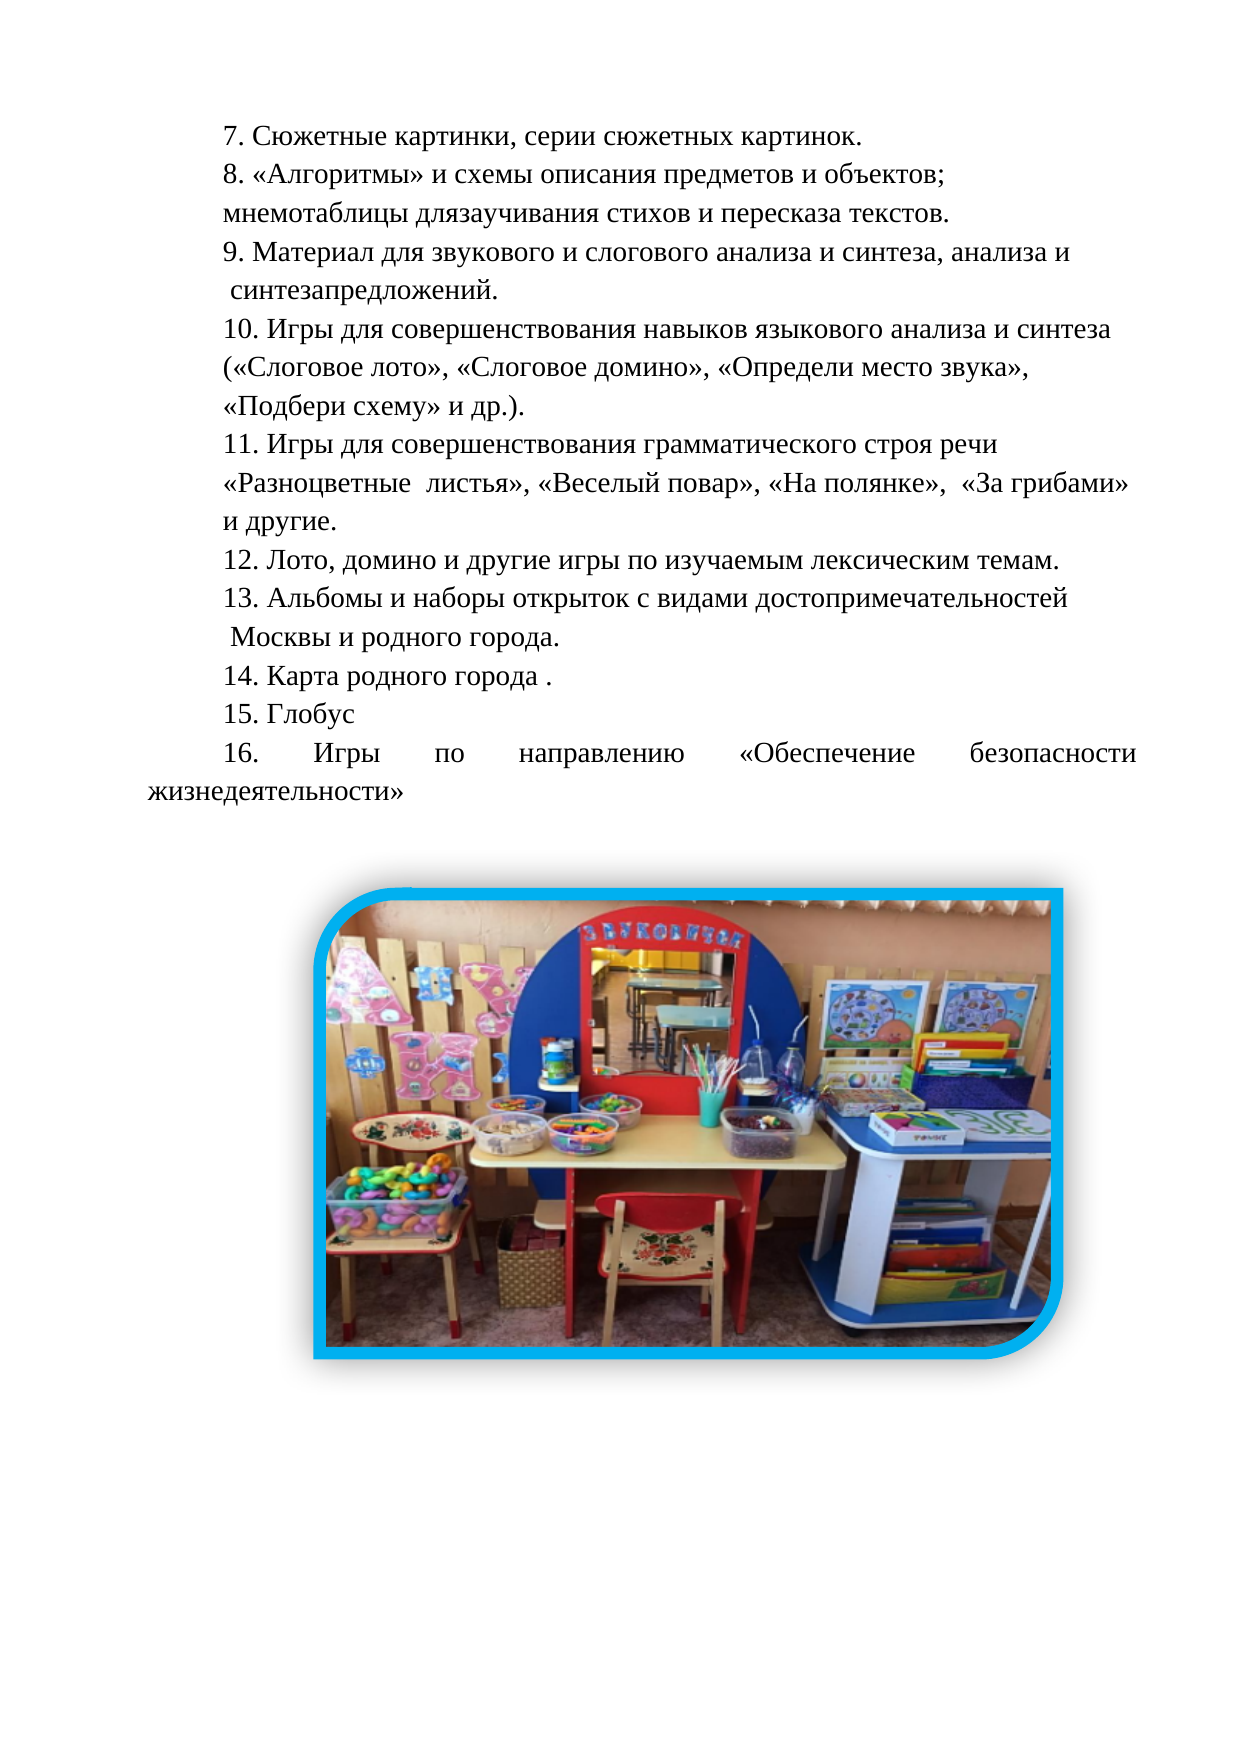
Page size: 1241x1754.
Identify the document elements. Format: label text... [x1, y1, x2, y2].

text 14. Карта родного города . [148, 658, 1137, 691]
text 8. «Алгоритмы» и схемы описания предметов и объектов; [148, 157, 1137, 190]
text 16. Игры по направлению «Обеспечение безопасности жизнедеятельности» [148, 735, 1137, 807]
text 13. Альбомы и наборы открыток с видами достопримечательностей [148, 581, 1137, 614]
picture [327, 901, 1050, 1346]
text мнемотаблицы длязаучивания стихов и пересказа текстов. [148, 195, 1137, 229]
text 12. Лото, домино и другие игры по изучаемым лексическим темам. [148, 542, 1137, 576]
text 10. Игры для совершенствования навыков языкового анализа и синтеза [148, 311, 1137, 344]
text «Разноцветные листья», «Веселый повар», «На полянке», «За грибами» [148, 465, 1137, 498]
text 15. Глобус [148, 696, 1137, 730]
text 11. Игры для совершенствования грамматического строя речи [148, 426, 1137, 460]
text Москвы и родного города. [148, 619, 1137, 653]
text синтезапредложений. [148, 272, 1137, 306]
text 7. Сюжетные картинки, серии сюжетных картинок. [148, 118, 1137, 152]
text («Слоговое лото», «Слоговое домино», «Определи место звука», [148, 349, 1137, 383]
text 9. Материал для звукового и слогового анализа и синтеза, анализа и [148, 234, 1137, 267]
text и другие. [148, 503, 1137, 537]
text «Подбери схему» и др.). [148, 388, 1137, 421]
